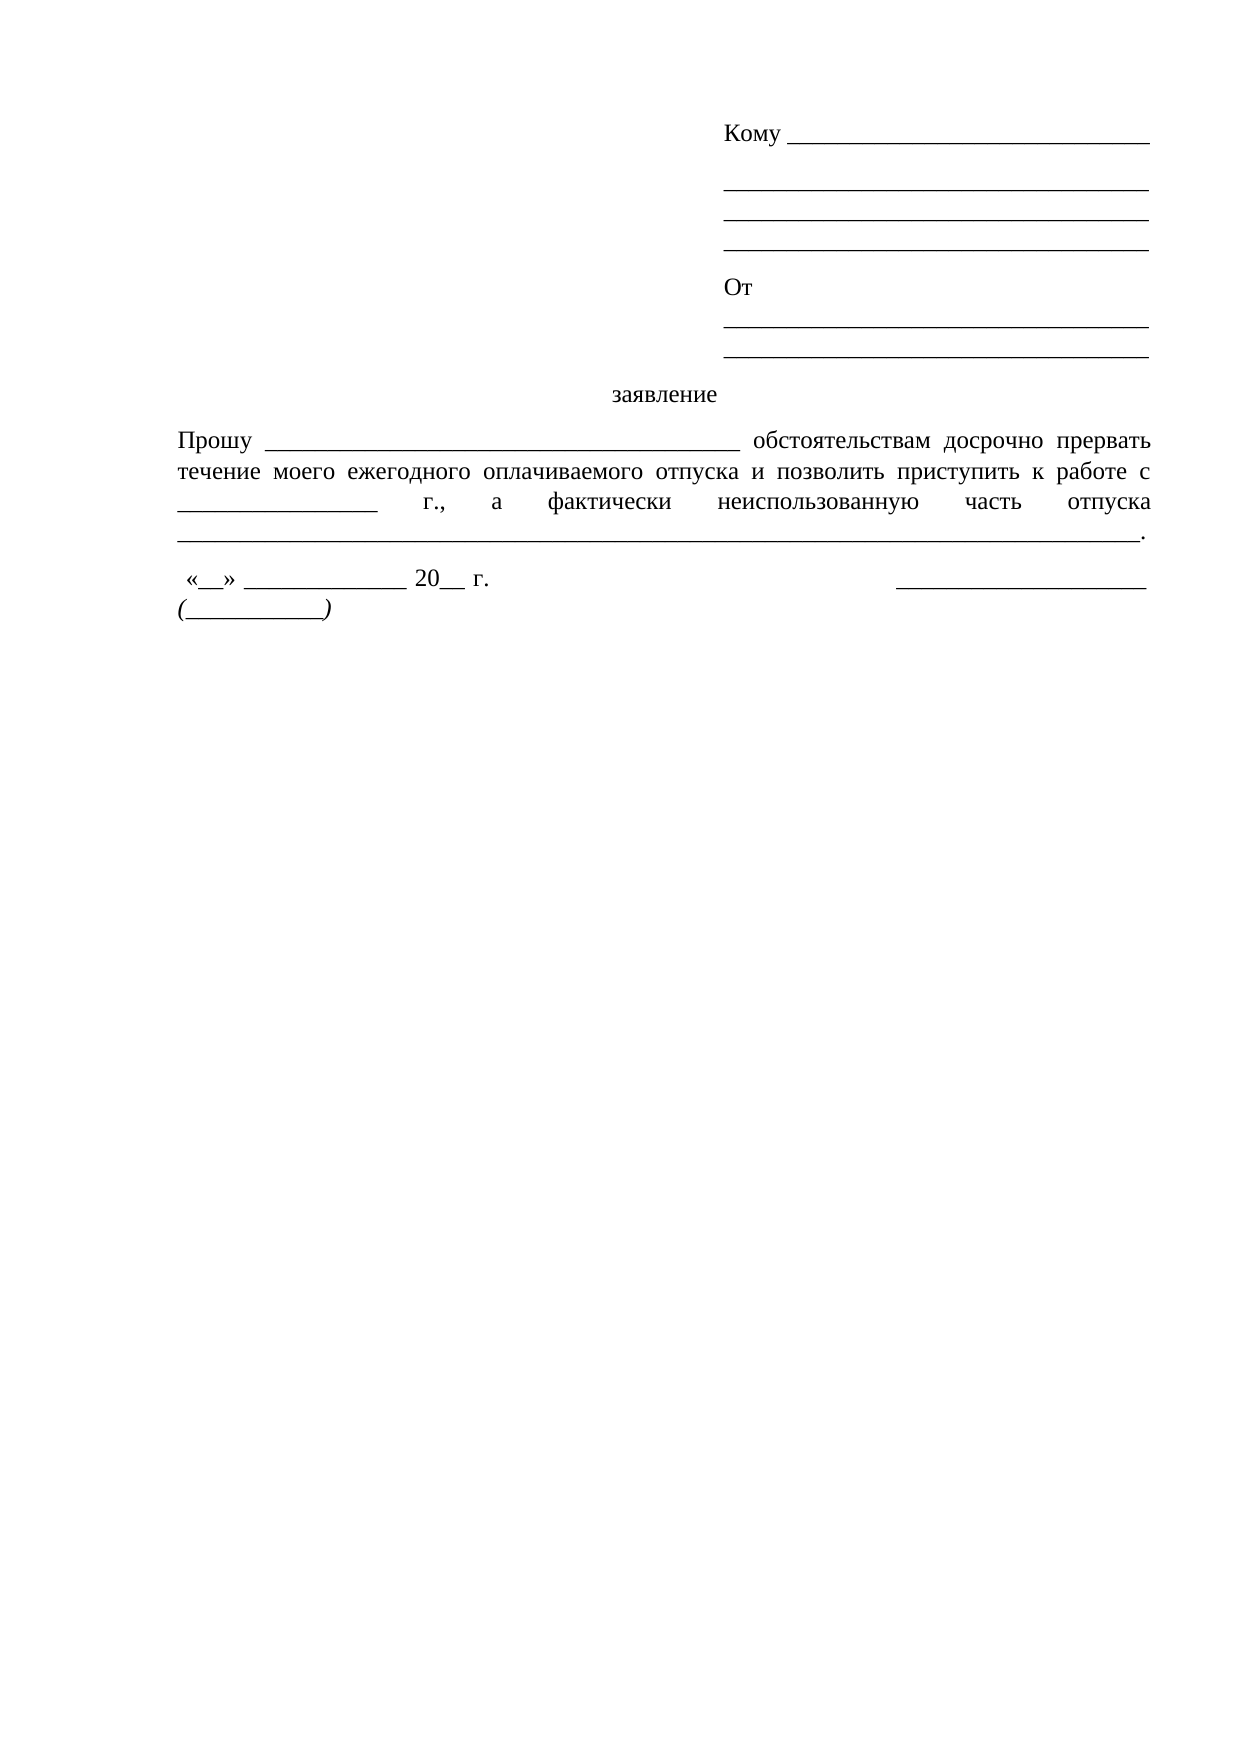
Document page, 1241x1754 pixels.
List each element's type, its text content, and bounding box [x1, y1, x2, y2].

text Кому _____________________________ [723, 118, 1152, 147]
text От ____________________________________________________________________ [723, 272, 1152, 361]
text ______________________________________________________________________________________________________ [723, 165, 1152, 254]
text «__» _____________ 20__ г. ____________________ (___________) [177, 563, 1152, 622]
text Прошу ______________________________________ обстоятельствам досрочно прервать течение моего ежегодного оплачиваемого отпуска и позволить приступить к работе с ________________ г., а фактически неиспользованную часть отпуска _____________________________________________________________________________. [177, 426, 1152, 545]
text заявление [177, 379, 1152, 408]
